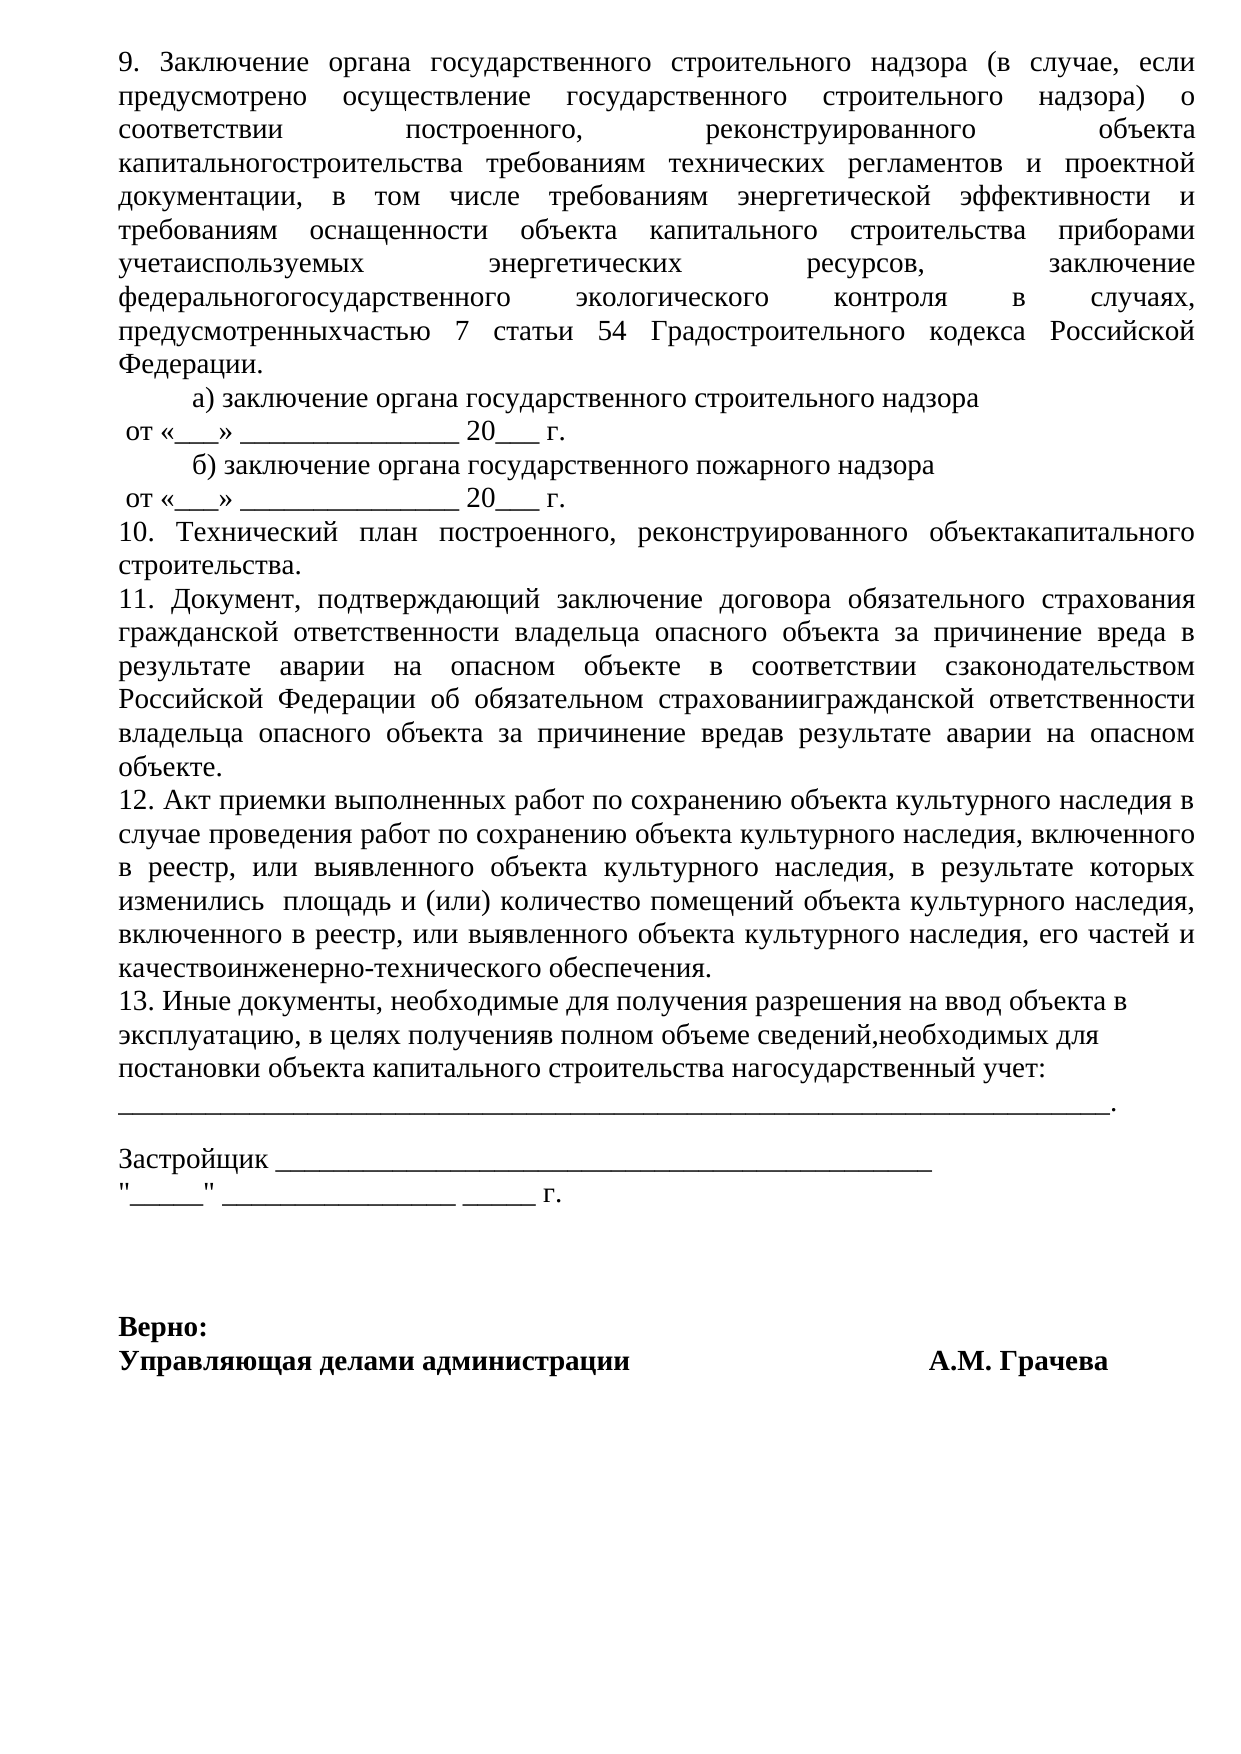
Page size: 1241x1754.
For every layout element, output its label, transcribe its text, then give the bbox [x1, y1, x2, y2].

text от «___» _______________ 20___ г. [118, 480, 1196, 514]
text 12. Акт приемки выполненных работ по сохранению объекта культурного наследия в случае проведения работ по сохранению объекта культурного наследия, включенного в реестр, или выявленного объекта культурного наследия, в результате которых изменились площадь и (или) количество помещений объекта культурного наследия, включенного в реестр, или выявленного объекта культурного наследия, его частей и качествоинженерно-технического обеспечения. [118, 782, 1196, 983]
text Верно: [118, 1309, 1196, 1343]
text ____________________________________________________________________. [118, 1084, 1196, 1118]
text 13. Иные документы, необходимые для получения разрешения на ввод объекта в эксплуатацию, в целях полученияв полном объеме сведений,необходимых для постановки объекта капитального строительства нагосударственный учет: [118, 983, 1196, 1084]
text 11. Документ, подтверждающий заключение договора обязательного страхования гражданской ответственности владельца опасного объекта за причинение вреда в результате аварии на опасном объекте в соответствии сзаконодательством Российской Федерации об обязательном страхованиигражданской ответственности владельца опасного объекта за причинение вредав результате аварии на опасном объекте. [118, 581, 1196, 782]
text от «___» _______________ 20___ г. [118, 413, 1196, 447]
text 9. Заключение органа государственного строительного надзора (в случае, если предусмотрено осуществление государственного строительного надзора) о соответствии построенного, реконструированного объекта капитальногостроительства требованиям технических регламентов и проектной документации, в том числе требованиям энергетической эффективности и требованиям оснащенности объекта капитального строительства приборами учетаиспользуемых энергетических ресурсов, заключение федеральногогосударственного экологического контроля в случаях, предусмотренныхчастью 7 статьи 54 Градостроительного кодекса Российской Федерации. [118, 44, 1196, 380]
text б) заключение органа государственного пожарного надзора [118, 447, 1196, 480]
text "_____" ________________ _____ г. [118, 1175, 1196, 1209]
text а) заключение органа государственного строительного надзора [118, 380, 1196, 413]
text Застройщик _____________________________________________ [118, 1142, 1196, 1175]
text 10. Технический план построенного, реконструированного объектакапитального строительства. [118, 514, 1196, 581]
text Управляющая делами администрации А.М. Грачева [118, 1343, 1196, 1376]
